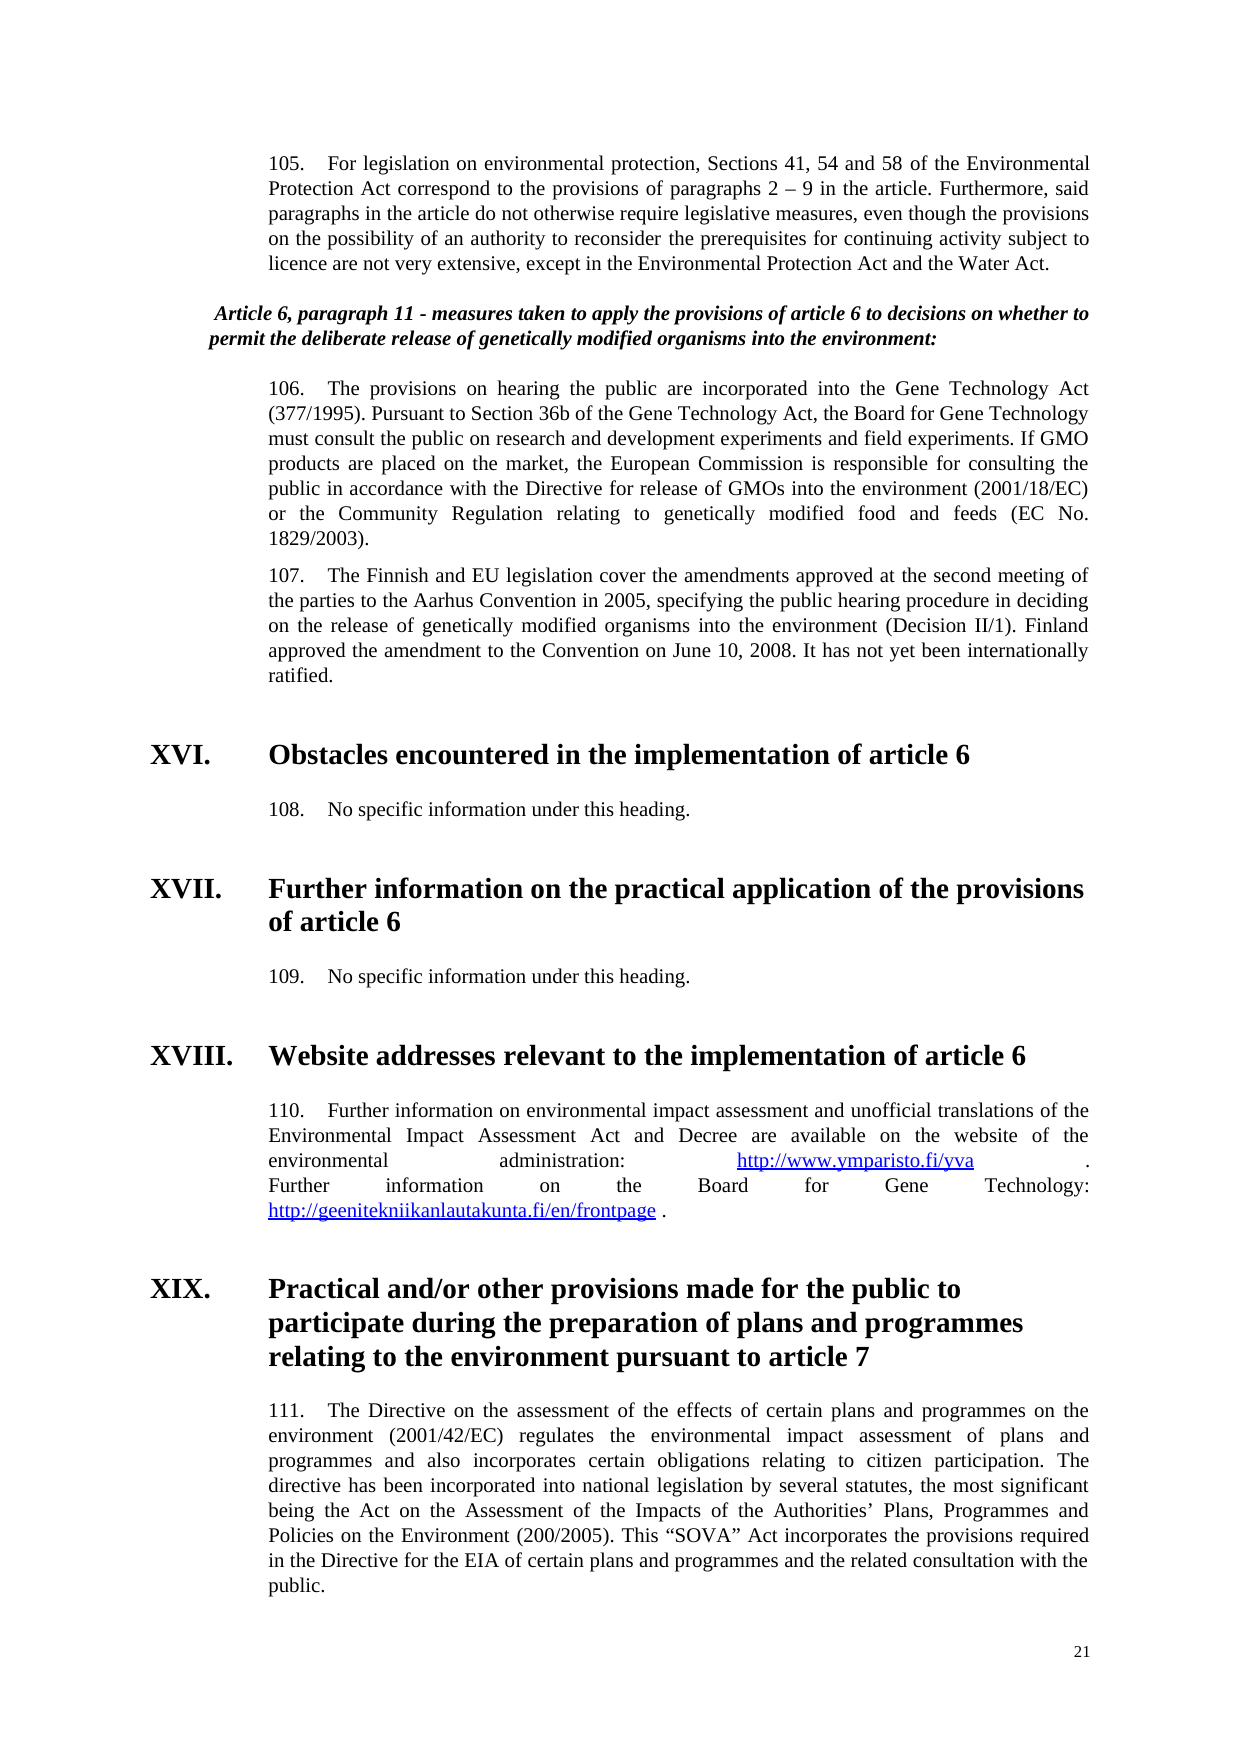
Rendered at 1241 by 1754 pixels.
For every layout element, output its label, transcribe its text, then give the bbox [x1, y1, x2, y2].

text For legislation on environmental protection, Sections 41, 54 and 58 of the Environmental Protection Act correspond to the provisions of paragraphs 2 – 9 in the article. Furthermore, said paragraphs in the article do not otherwise require legislative measures, even though the provisions on the possibility of an authority to reconsider the prerequisites for continuing activity subject to licence are not very extensive, except in the Environmental Protection Act and the Water Act. [268, 150, 1090, 275]
text XVIII. Website addresses relevant to the implementation of article 6 [150, 1038, 1090, 1072]
text The Finnish and EU legislation cover the amendments approved at the second meeting of the parties to the Aarhus Convention in 2005, specifying the public hearing procedure in deciding on the release of genetically modified organisms into the environment (Decision II/1). Finland approved the amendment to the Convention on June 10, 2008. It has not yet been internationally ratified. [268, 562, 1090, 687]
text No specific information under this heading. [268, 796, 1090, 821]
text Article 6, paragraph 11 - measures taken to apply the provisions of article 6 to decisions on whether to permit the deliberate release of genetically modified organisms into the environment: [209, 300, 1090, 350]
text Further information on environmental impact assessment and unofficial translations of the Environmental Impact Assessment Act and Decree are available on the website of the environmental administration: http://www.ymparisto.fi/yva . Further information on the Board for Gene Technology: http://geenitekniikanlautakunta.fi/en/frontpage . [268, 1097, 1090, 1222]
text XIX. Practical and/or other provisions made for the public to participate during the preparation of plans and programmes relating to the environment pursuant to article 7 [150, 1272, 1090, 1372]
text The provisions on hearing the public are incorporated into the Gene Technology Act (377/1995). Pursuant to Section 36b of the Gene Technology Act, the Board for Gene Technology must consult the public on research and development experiments and field experiments. If GMO products are placed on the market, the European Commission is responsible for consulting the public in accordance with the Directive for release of GMOs into the environment (2001/18/EC) or the Community Regulation relating to genetically modified food and feeds (EC No. 1829/2003). [268, 375, 1090, 550]
text No specific information under this heading. [268, 963, 1090, 988]
text The Directive on the assessment of the effects of certain plans and programmes on the environment (2001/42/EC) regulates the environmental impact assessment of plans and programmes and also incorporates certain obligations relating to citizen participation. The directive has been incorporated into national legislation by several statutes, the most significant being the Act on the Assessment of the Impacts of the Authorities’ Plans, Programmes and Policies on the Environment (200/2005). This “SOVA” Act incorporates the provisions required in the Directive for the EIA of certain plans and programmes and the related consultation with the public. [268, 1397, 1090, 1597]
text XVII. Further information on the practical application of the provisions of article 6 [150, 871, 1090, 938]
text XVI. Obstacles encountered in the implementation of article 6 [150, 737, 1090, 771]
